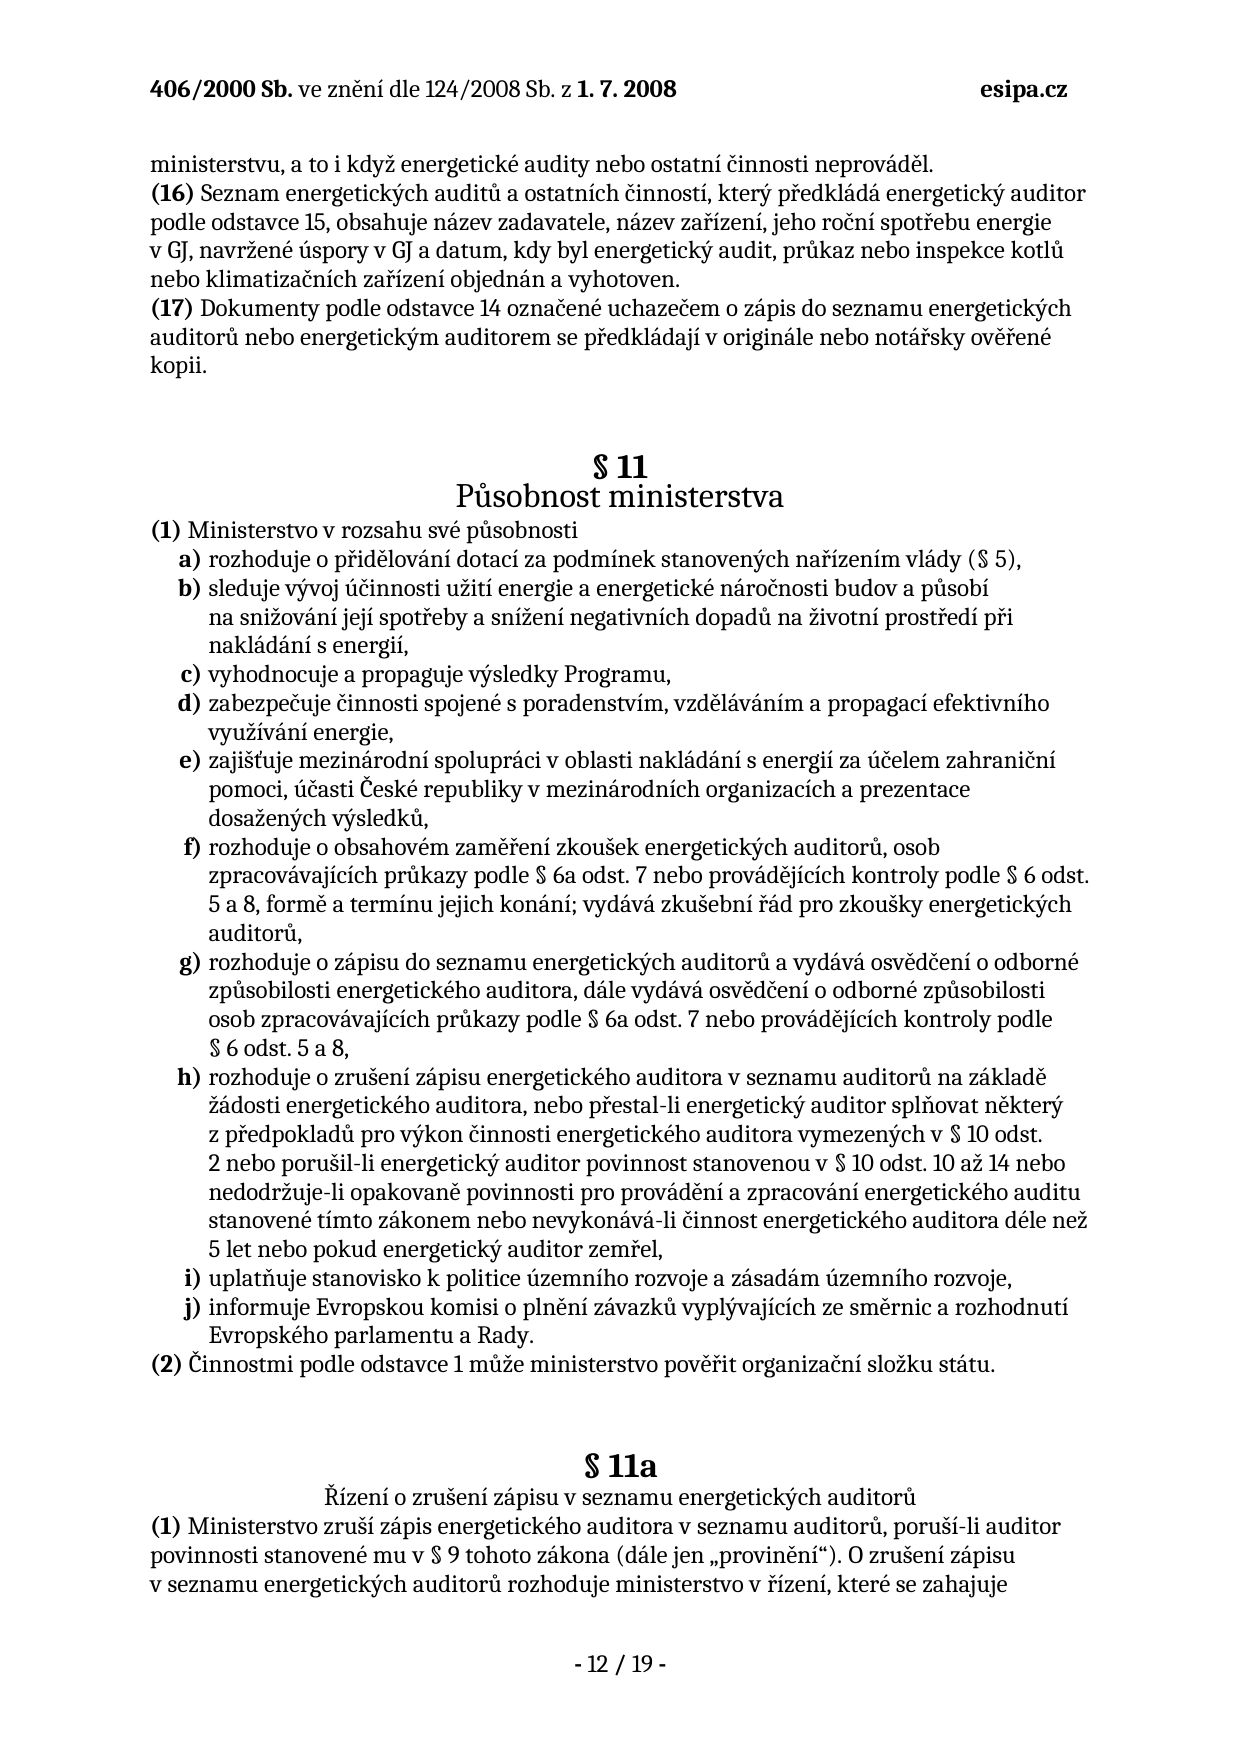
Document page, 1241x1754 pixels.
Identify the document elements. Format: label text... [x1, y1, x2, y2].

text (16) Seznam energetických auditů a ostatních činností, který předkládá energetický auditor podle odstavce 15, obsahuje název zadavatele, název zařízení, jeho roční spotřebu energie v GJ, navržené úspory v GJ a datum, kdy byl energetický audit, průkaz nebo inspekce kotlů nebo klimatizačních zařízení objednán a vyhotoven. [150, 179, 1090, 294]
text d) zabezpečuje činnosti spojené s poradenstvím, vzděláváním a propagací efektivního využívání energie, [150, 689, 1090, 746]
text Řízení o zrušení zápisu v seznamu energetických auditorů [150, 1483, 1090, 1512]
text (17) Dokumenty podle odstavce 14 označené uchazečem o zápis do seznamu energetických auditorů nebo energetickým auditorem se předkládají v originále nebo notářsky ověřené kopii. [150, 294, 1090, 380]
text g) rozhoduje o zápisu do seznamu energetických auditorů a vydává osvědčení o odborné způsobilosti energetického auditora, dále vydává osvědčení o odborné způsobilosti osob zpracovávajících průkazy podle § 6a odst. 7 nebo provádějících kontroly podle § 6 odst. 5 a 8, [150, 947, 1090, 1062]
text a) rozhoduje o přidělování dotací za podmínek stanovených nařízením vlády (§ 5), [150, 545, 1090, 574]
text c) vyhodnocuje a propaguje výsledky Programu, [150, 660, 1090, 689]
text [150, 1512, 1090, 1598]
text j) informuje Evropskou komisi o plnění závazků vyplývajících ze směrnic a rozhodnutí Evropského parlamentu a Rady. [150, 1292, 1090, 1350]
subtitle § 11a [150, 1452, 1090, 1483]
text b) sleduje vývoj účinnosti užití energie a energetické náročnosti budov a působí na snižování její spotřeby a snížení negativních dopadů na životní prostředí při nakládání s energií, [150, 574, 1090, 660]
subtitle § 11 -Působnost ministerstva [150, 453, 1090, 516]
text (1) Ministerstvo v rozsahu své působnosti [150, 516, 1090, 545]
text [150, 150, 1090, 179]
text e) zajišťuje mezinárodní spolupráci v oblasti nakládání s energií za účelem zahraniční pomoci, účasti České republiky v mezinárodních organizacích a prezentace dosažených výsledků, [150, 746, 1090, 832]
text f) rozhoduje o obsahovém zaměření zkoušek energetických auditorů, osob zpracovávajících průkazy podle § 6a odst. 7 nebo provádějících kontroly podle § 6 odst. 5 a 8, formě a termínu jejich konání; vydává zkušební řád pro zkoušky energetických auditorů, [150, 832, 1090, 947]
text i) uplatňuje stanovisko k politice územního rozvoje a zásadám územního rozvoje, [150, 1264, 1090, 1292]
text (2) Činnostmi podle odstavce 1 může ministerstvo pověřit organizační složku státu. [150, 1350, 1090, 1379]
text h) rozhoduje o zrušení zápisu energetického auditora v seznamu auditorů na základě žádosti energetického auditora, nebo přestal-li energetický auditor splňovat některý z předpokladů pro výkon činnosti energetického auditora vymezených v § 10 odst. 2 nebo porušil-li energetický auditor povinnost stanovenou v § 10 odst. 10 až 14 nebo nedodržuje-li opakovaně povinnosti pro provádění a zpracování energetického auditu stanovené tímto zákonem nebo nevykonává-li činnost energetického auditora déle než 5 let nebo pokud energetický auditor zemřel, [150, 1062, 1090, 1264]
